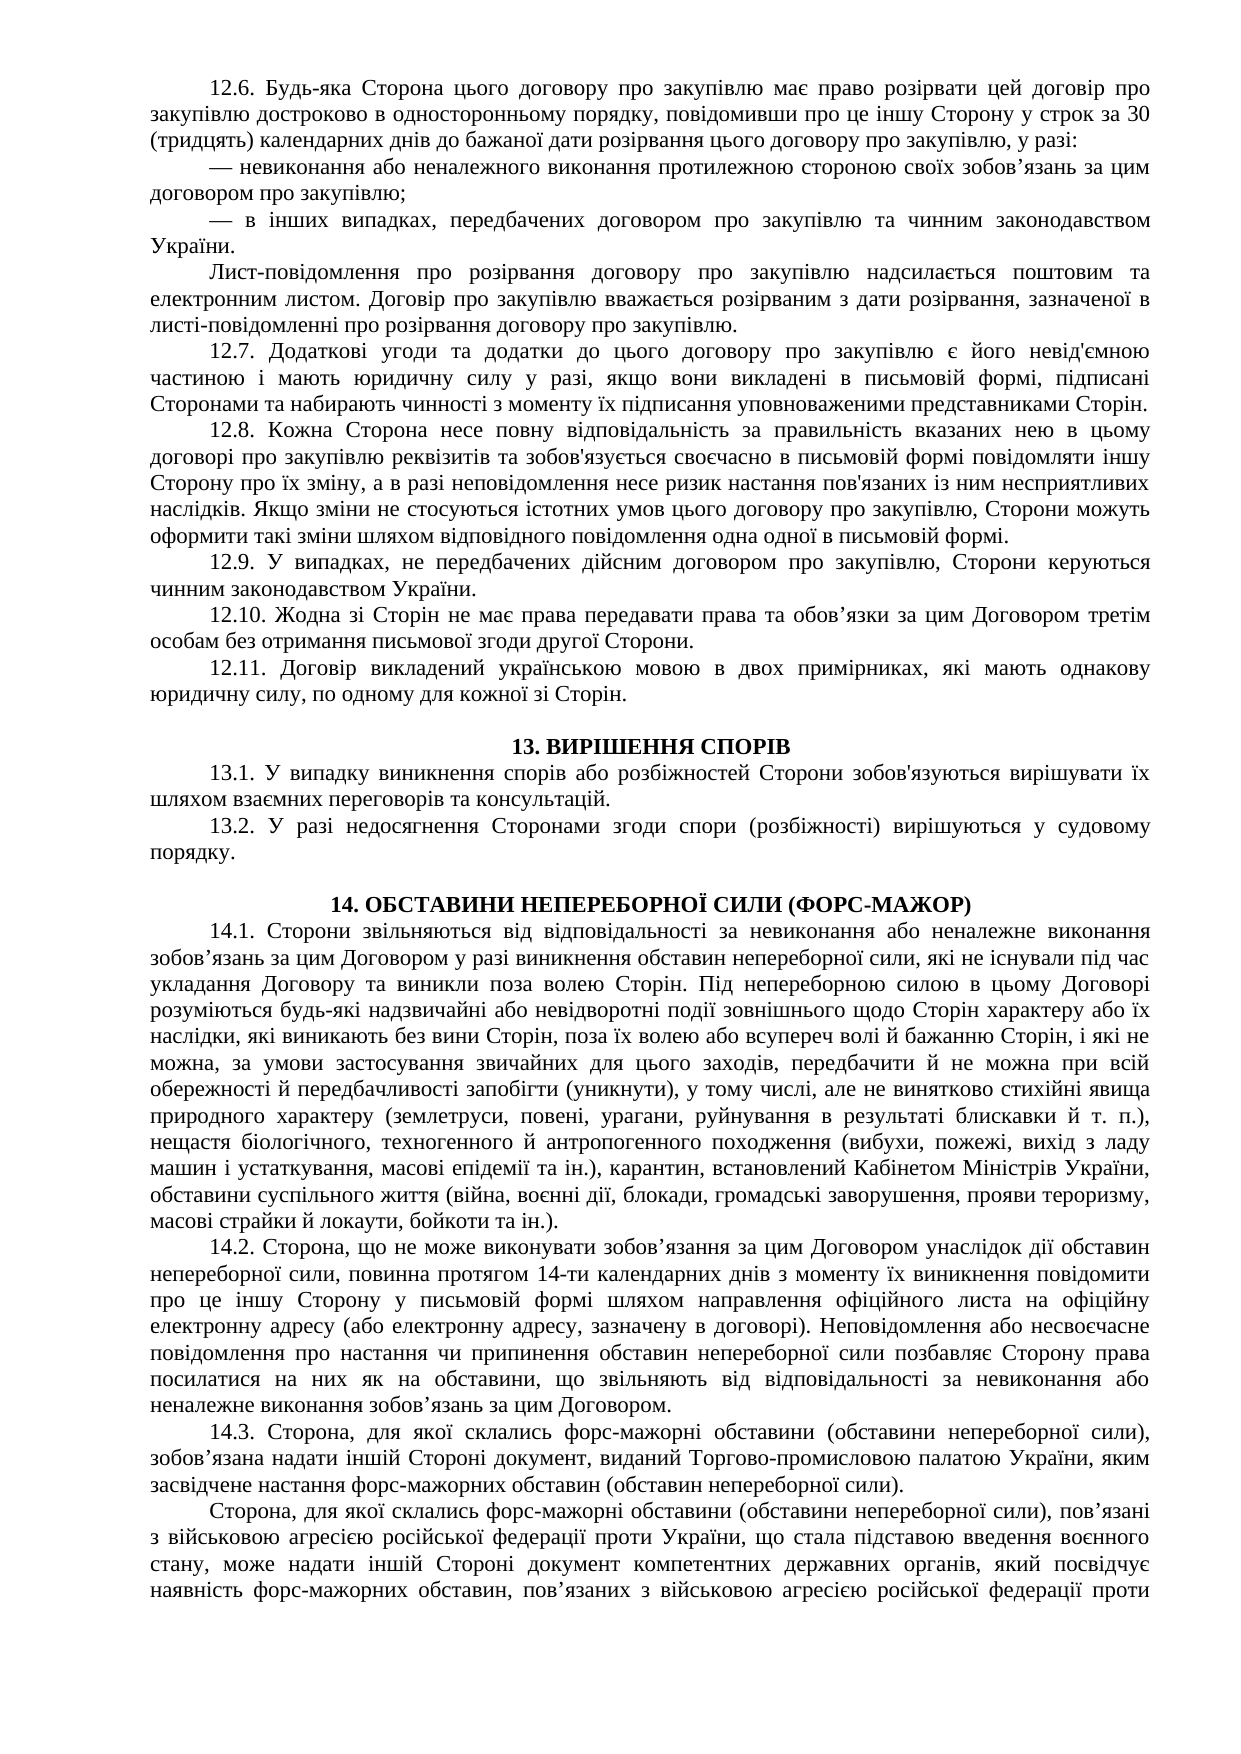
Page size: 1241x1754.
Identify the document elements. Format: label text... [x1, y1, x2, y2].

text 12.6. Будь-яка Сторона цього договору про закупівлю має право розірвати цей договір про закупівлю достроково в односторонньому порядку, повідомивши про це іншу Сторону у строк за 30 (тридцять) календарних днів до бажаної дати розірвання цього договору про закупівлю, у разі: [150, 74, 1152, 153]
text 13. ВИРІШЕННЯ СПОРІВ [150, 733, 1152, 759]
text 13.2. У разі недосягнення Сторонами згоди спори (розбіжності) вирішуються у судовому порядку. [150, 812, 1152, 864]
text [150, 1497, 1152, 1602]
text 14.3. Сторона, для якої склались форс-мажорні обставини (обставини непереборної сили), зобов’язана надати іншій Стороні документ, виданий Торгово-промисловою палатою України, яким засвідчене настання форс-мажорних обставин (обставин непереборної сили). [150, 1418, 1152, 1497]
text — невиконання або неналежного виконання протилежною стороною своїх зобов’язань за цим договором про закупівлю; [150, 153, 1152, 206]
text 13.1. У випадку виникнення спорів або розбіжностей Сторони зобов'язуються вирішувати їх шляхом взаємних переговорів та консультацій. [150, 759, 1152, 812]
text Лист-повідомлення про розірвання договору про закупівлю надсилається поштовим та електронним листом. Договір про закупівлю вважається розірваним з дати розірвання, зазначеної в листі-повідомленні про розірвання договору про закупівлю. [150, 258, 1152, 337]
text — в інших випадках, передбачених договором про закупівлю та чинним законодавством України. [150, 206, 1152, 258]
text 12.8. Кожна Сторона несе повну відповідальність за правильність вказаних нею в цьому договорі про закупівлю реквізитів та зобов'язується своєчасно в письмовій формі повідомляти іншу Сторону про їх зміну, а в разі неповідомлення несе ризик настання пов'язаних із ним несприятливих наслідків. Якщо зміни не стосуються істотних умов цього договору про закупівлю, Сторони можуть оформити такі зміни шляхом відповідного повідомлення одна одної в письмовій формі. [150, 416, 1152, 548]
text 14. ОБСТАВИНИ НЕПЕРЕБОРНОЇ СИЛИ (ФОРС-МАЖОР) [150, 891, 1152, 917]
text 14.2. Сторона, що не може виконувати зобов’язання за цим Договором унаслідок дії обставин непереборної сили, повинна протягом 14-ти календарних днів з моменту їх виникнення повідомити про це іншу Сторону у письмовій формі шляхом направлення офіційного листа на офіційну електронну адресу (або електронну адресу, зазначену в договорі). Неповідомлення або несвоєчасне повідомлення про настання чи припинення обставин непереборної сили позбавляє Сторону права посилатися на них як на обставини, що звільняють від відповідальності за невиконання або неналежне виконання зобов’язань за цим Договором. [150, 1233, 1152, 1418]
text 12.7. Додаткові угоди та додатки до цього договору про закупівлю є його невід'ємною частиною і мають юридичну силу у разі, якщо вони викладені в письмовій формі, підписані Сторонами та набирають чинності з моменту їх підписання уповноваженими представниками Сторін. [150, 337, 1152, 416]
text 12.9. У випадках, не передбачених дійсним договором про закупівлю, Сторони керуються чинним законодавством України. [150, 548, 1152, 601]
text 12.11. Договір викладений українською мовою в двох примірниках, які мають однакову юридичну силу, по одному для кожної зі Сторін. [150, 654, 1152, 706]
text 12.10. Жодна зі Сторін не має права передавати права та обов’язки за цим Договором третім особам без отримання письмової згоди другої Сторони. [150, 601, 1152, 654]
text 14.1. Сторони звільняються від відповідальності за невиконання або неналежне виконання зобов’язань за цим Договором у разі виникнення обставин непереборної сили, які не існували під час укладання Договору та виникли поза волею Сторін. Під непереборною силою в цьому Договорі розуміються будь-які надзвичайні або невідворотні події зовнішнього щодо Сторін характеру або їх наслідки, які виникають без вини Сторін, поза їх волею або всупереч волі й бажанню Сторін, і які не можна, за умови застосування звичайних для цього заходів, передбачити й не можна при всій обережності й передбачливості запобігти (уникнути), у тому числі, але не винятково стихійні явища природного характеру (землетруси, повені, урагани, руйнування в результаті блискавки й т. п.), нещастя біологічного, техногенного й антропогенного походження (вибухи, пожежі, вихід з ладу машин і устаткування, масові епідемії та ін.), карантин, встановлений Кабінетом Міністрів України, обставини суспільного життя (війна, воєнні дії, блокади, громадські заворушення, прояви тероризму, масові страйки й локаути, бойкоти та ін.). [150, 917, 1152, 1233]
